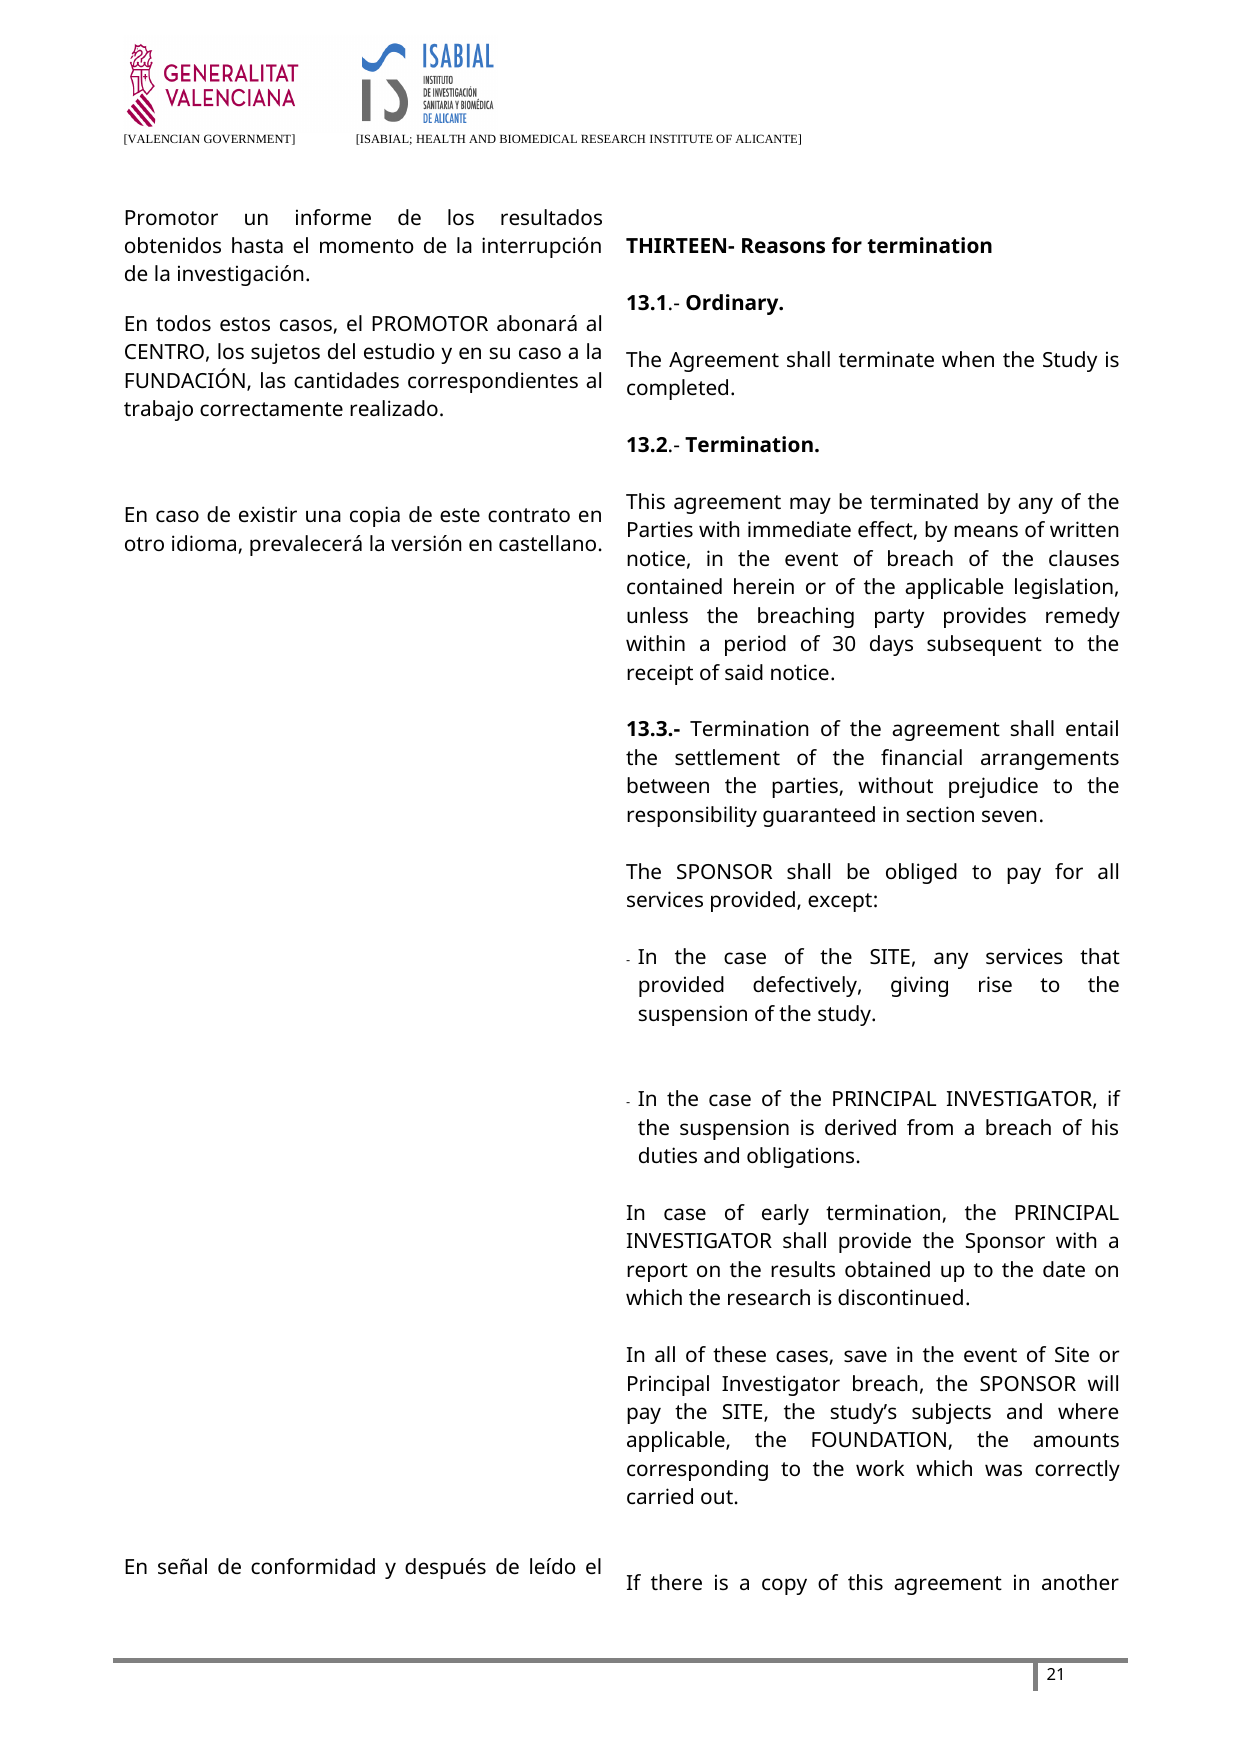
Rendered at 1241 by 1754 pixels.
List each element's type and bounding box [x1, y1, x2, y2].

table_header [615, 203, 1131, 1596]
table_header [113, 203, 614, 1596]
picture [123, 35, 499, 133]
